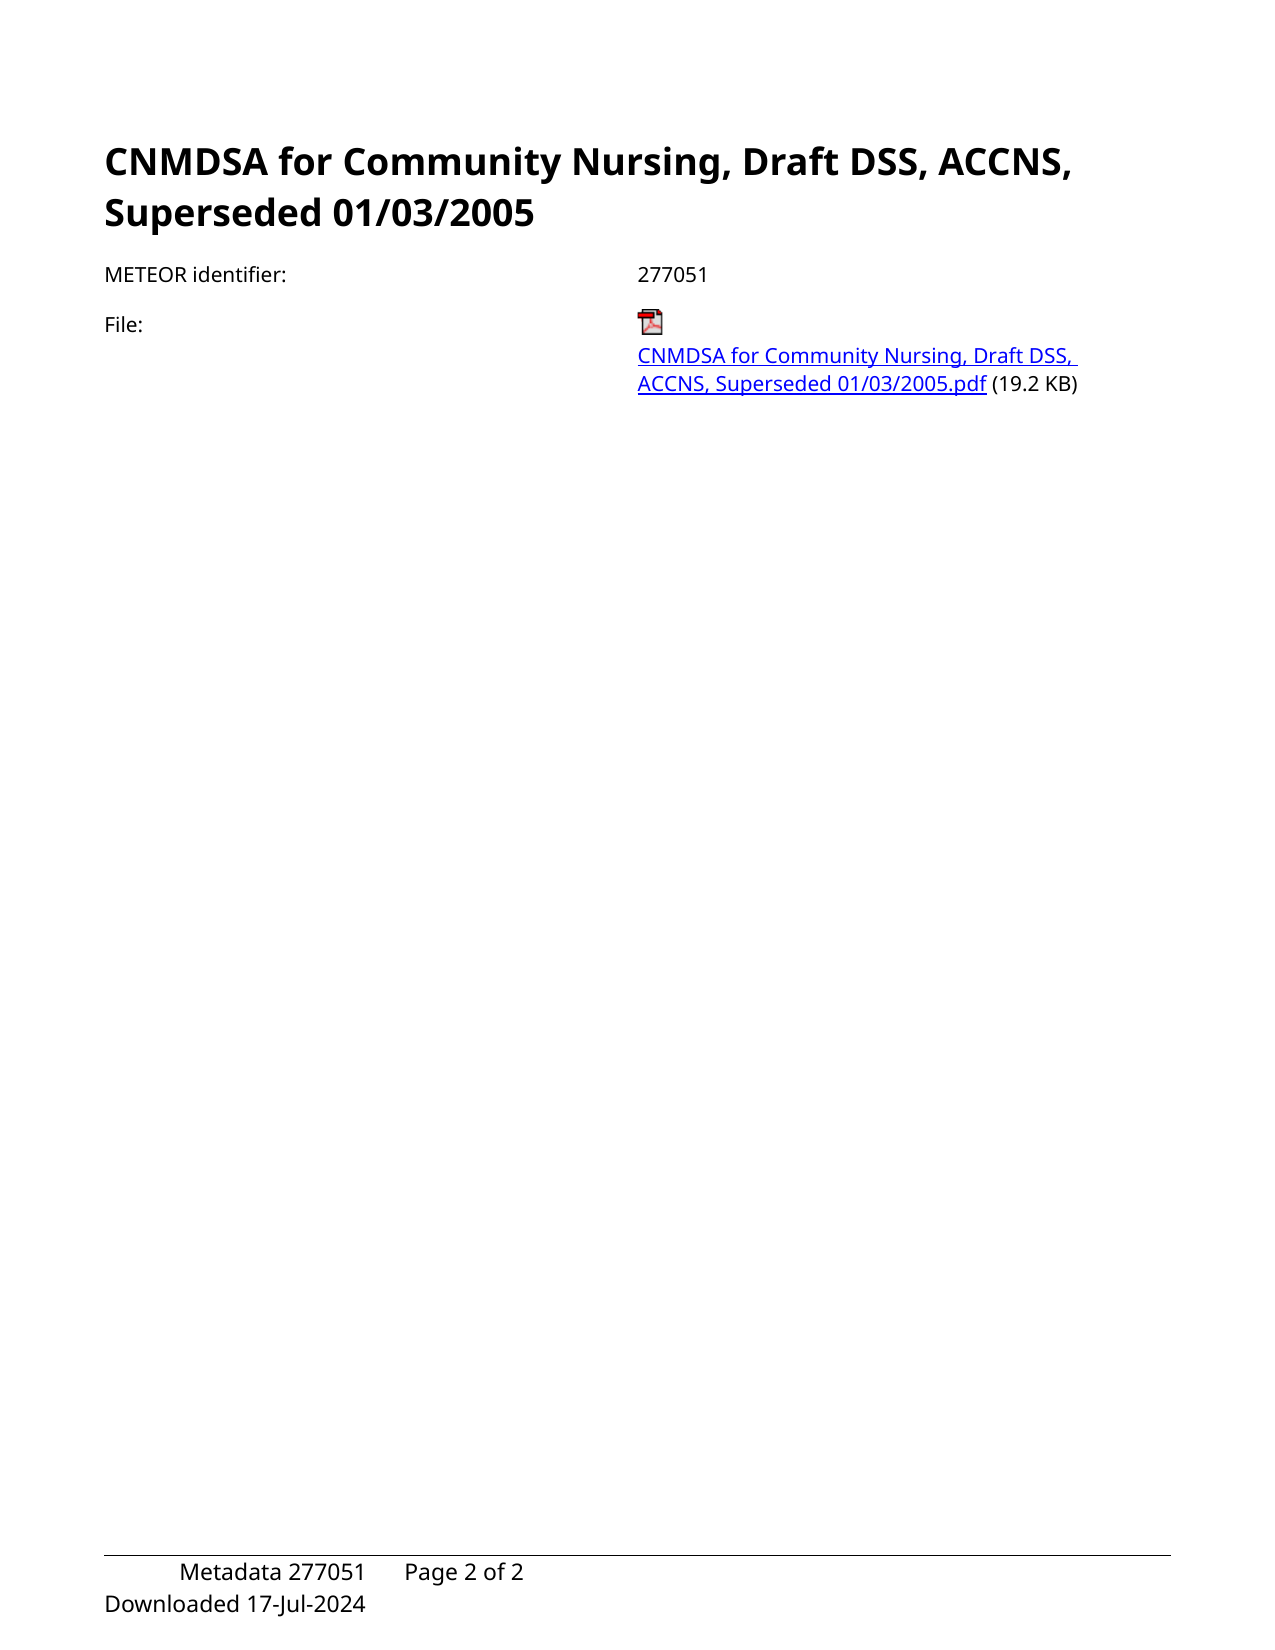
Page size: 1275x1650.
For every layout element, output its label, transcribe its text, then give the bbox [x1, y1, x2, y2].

table_header METEOR identifier: [93, 250, 626, 299]
table_cell CNMDSA for Community Nursing, Draft DSS, ACCNS, Superseded 01/03/2005.pdf (19.2 KB) [626, 299, 1159, 439]
table_header 277051 [626, 250, 1159, 299]
table_cell File: [93, 299, 626, 439]
subtitle CNMDSA for Community Nursing, Draft DSS, ACCNS, Superseded 01/03/2005 [104, 135, 1171, 237]
